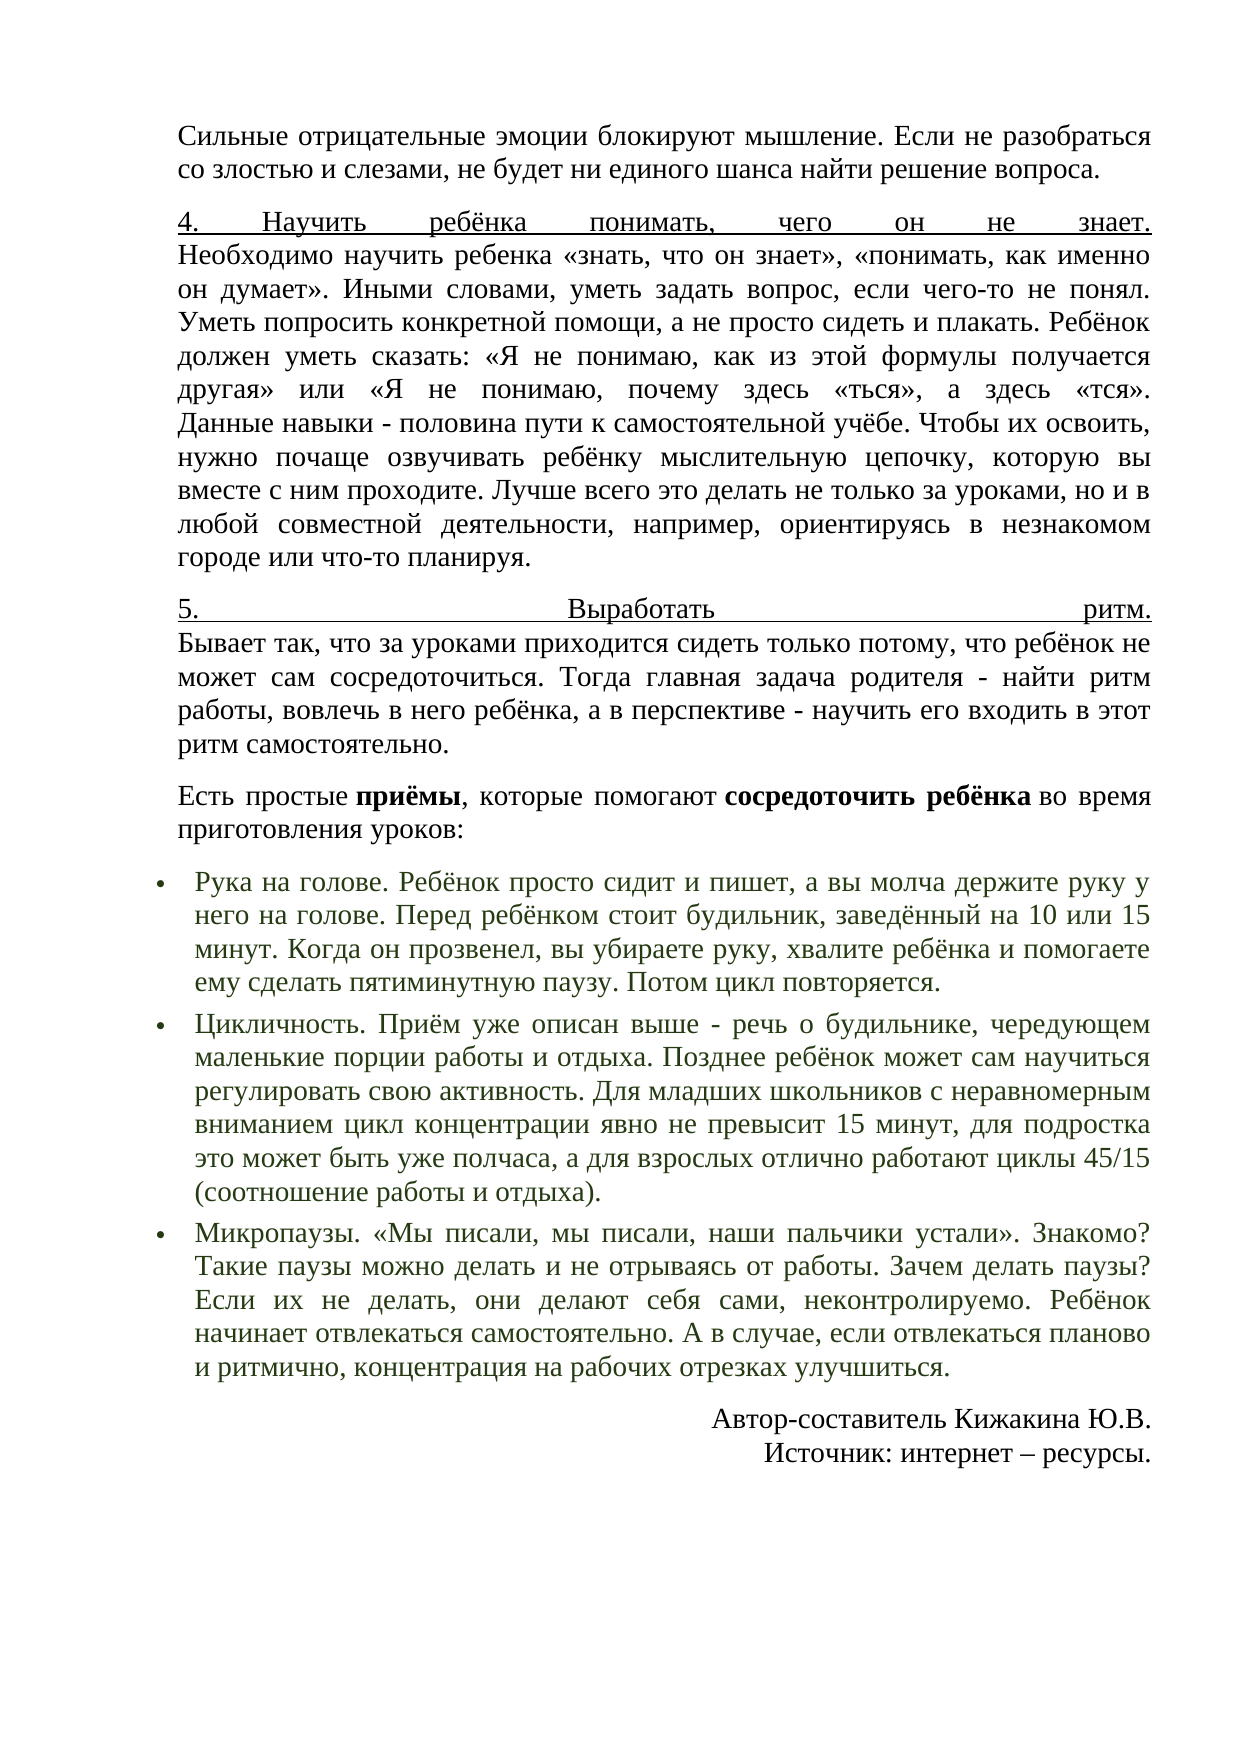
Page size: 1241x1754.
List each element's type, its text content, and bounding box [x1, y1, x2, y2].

text Автор-составитель Кижакина Ю.В. Источник: интернет – ресурсы. [177, 1401, 1152, 1468]
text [177, 118, 1152, 185]
text 5. Выработать ритм. Бывает так, что за уроками приходится сидеть только потому, что ребёнок не может сам сосредоточиться. Тогда главная задача родителя - найти ритм работы, вовлечь в него ребёнка, а в перспективе - научить его входить в этот ритм самостоятельно. [177, 592, 1152, 621]
list Цикличность. Приём уже описан выше - речь о будильнике, чередующем маленькие порции работы и отдыха. Позднее ребёнок может сам научиться регулировать свою активность. Для младших школьников с неравномерным вниманием цикл концентрации явно не превысит 15 минут, для подростка это может быть уже полчаса, а для взрослых отлично работают циклы 45/15 (соотношение работы и отдыха). [157, 1006, 1152, 1207]
text 4. Научить ребёнка понимать, чего он не знает. Необходимо научить ребенка «знать, что он знает», «понимать, как именно он думает». Иными словами, уметь задать вопрос, если чего-то не понял. Уметь попросить конкретной помощи, а не просто сидеть и плакать. Ребёнок должен уметь сказать: «Я не понимаю, как из этой формулы получается другая» или «Я не понимаю, почему здесь «ться», а здесь «тся». Данные навыки - половина пути к самостоятельной учёбе. Чтобы их освоить, нужно почаще озвучивать ребёнку мыслительную цепочку, которую вы вместе с ним проходите. Лучше всего это делать не только за уроками, но и в любой совместной деятельности, например, ориентируясь в незнакомом городе или что-то планируя. [177, 234, 1152, 573]
list Рука на голове. Ребёнок просто сидит и пишет, а вы молча держите руку у него на голове. Перед ребёнком стоит будильник, заведённый на 10 или 15 минут. Когда он прозвенел, вы убираете руку, хвалите ребёнка и помогаете ему сделать пятиминутную паузу. Потом цикл повторяется. [157, 864, 1152, 998]
list Микропаузы. «Мы писали, мы писали, наши пальчики устали». Знакомо? Такие паузы можно делать и не отрываясь от работы. Зачем делать паузы? Если их не делать, они делают себя сами, неконтролируемо. Ребёнок начинает отвлекаться самостоятельно. А в случае, если отвлекаться планово и ритмично, концентрация на рабочих отрезках улучшиться. [157, 1215, 1152, 1383]
text Есть простые приёмы, которые помогают сосредоточить ребёнка во время приготовления уроков: [177, 778, 1152, 845]
text 5. Выработать ритм. Бывает так, что за уроками приходится сидеть только потому, что ребёнок не может сам сосредоточиться. Тогда главная задача родителя - найти ритм работы, вовлечь в него ребёнка, а в перспективе - научить его входить в этот ритм самостоятельно. [177, 622, 1152, 759]
